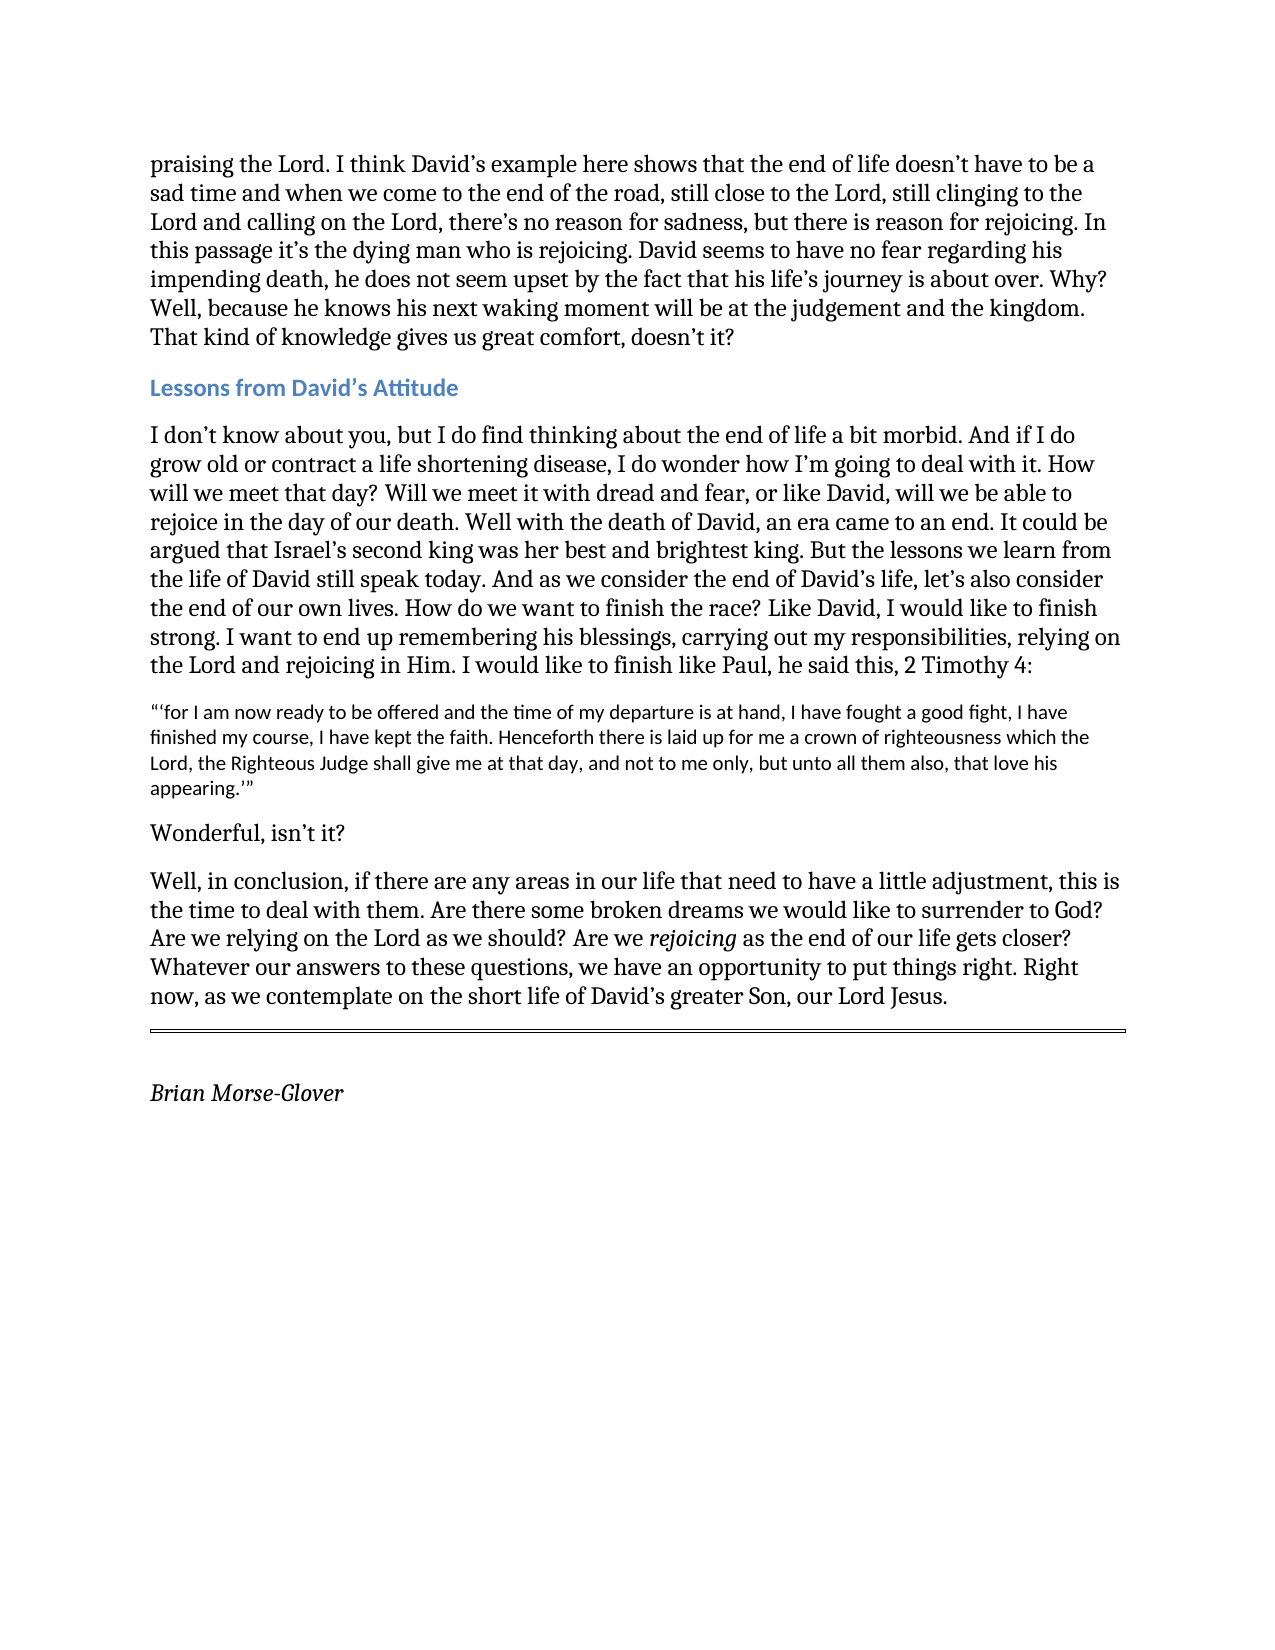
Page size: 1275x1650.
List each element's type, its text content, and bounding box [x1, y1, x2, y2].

text Well, in conclusion, if there are any areas in our life that need to have a little adjustment, this is the time to deal with them. Are there some broken dreams we would like to surrender to God? Are we relying on the Lord as we should? Are we rejoicing as the end of our life gets closer? Whatever our answers to these questions, we have an opportunity to put things right. Right now, as we contemplate on the short life of David’s greater Son, our Lord Jesus. [150, 867, 1125, 1011]
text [150, 150, 1125, 351]
text “‘for I am now ready to be offered and the time of my departure is at hand, I have fought a good fight, I have finished my course, I have kept the faith. Henceforth there is laid up for me a crown of righteousness which the Lord, the Righteous Judge shall give me at that day, and not to me only, but unto all them also, that love his appearing.’” [150, 699, 1125, 801]
text I don’t know about you, but I do find thinking about the end of life a bit morbid. And if I do grow old or contract a life shortening disease, I do wonder how I’m going to deal with it. How will we meet that day? Will we meet it with dread and fear, or like David, will we be able to rejoice in the day of our death. Well with the death of David, an era came to an end. It could be argued that Israel’s second king was her best and brightest king. But the lessons we learn from the life of David still speak today. And as we consider the end of David’s life, let’s also consider the end of our own lives. How do we want to finish the race? Like David, I would like to finish strong. I want to end up remembering his blessings, carrying out my responsibilities, relying on the Lord and rejoicing in Him. I would like to finish like Paul, he said this, 2 Timothy 4: [150, 421, 1125, 680]
subtitle Lessons from David’s Attitude [150, 372, 1125, 403]
text Wonderful, isn’t it? [150, 819, 1125, 848]
text Brian Morse-Glover [150, 1079, 1125, 1108]
